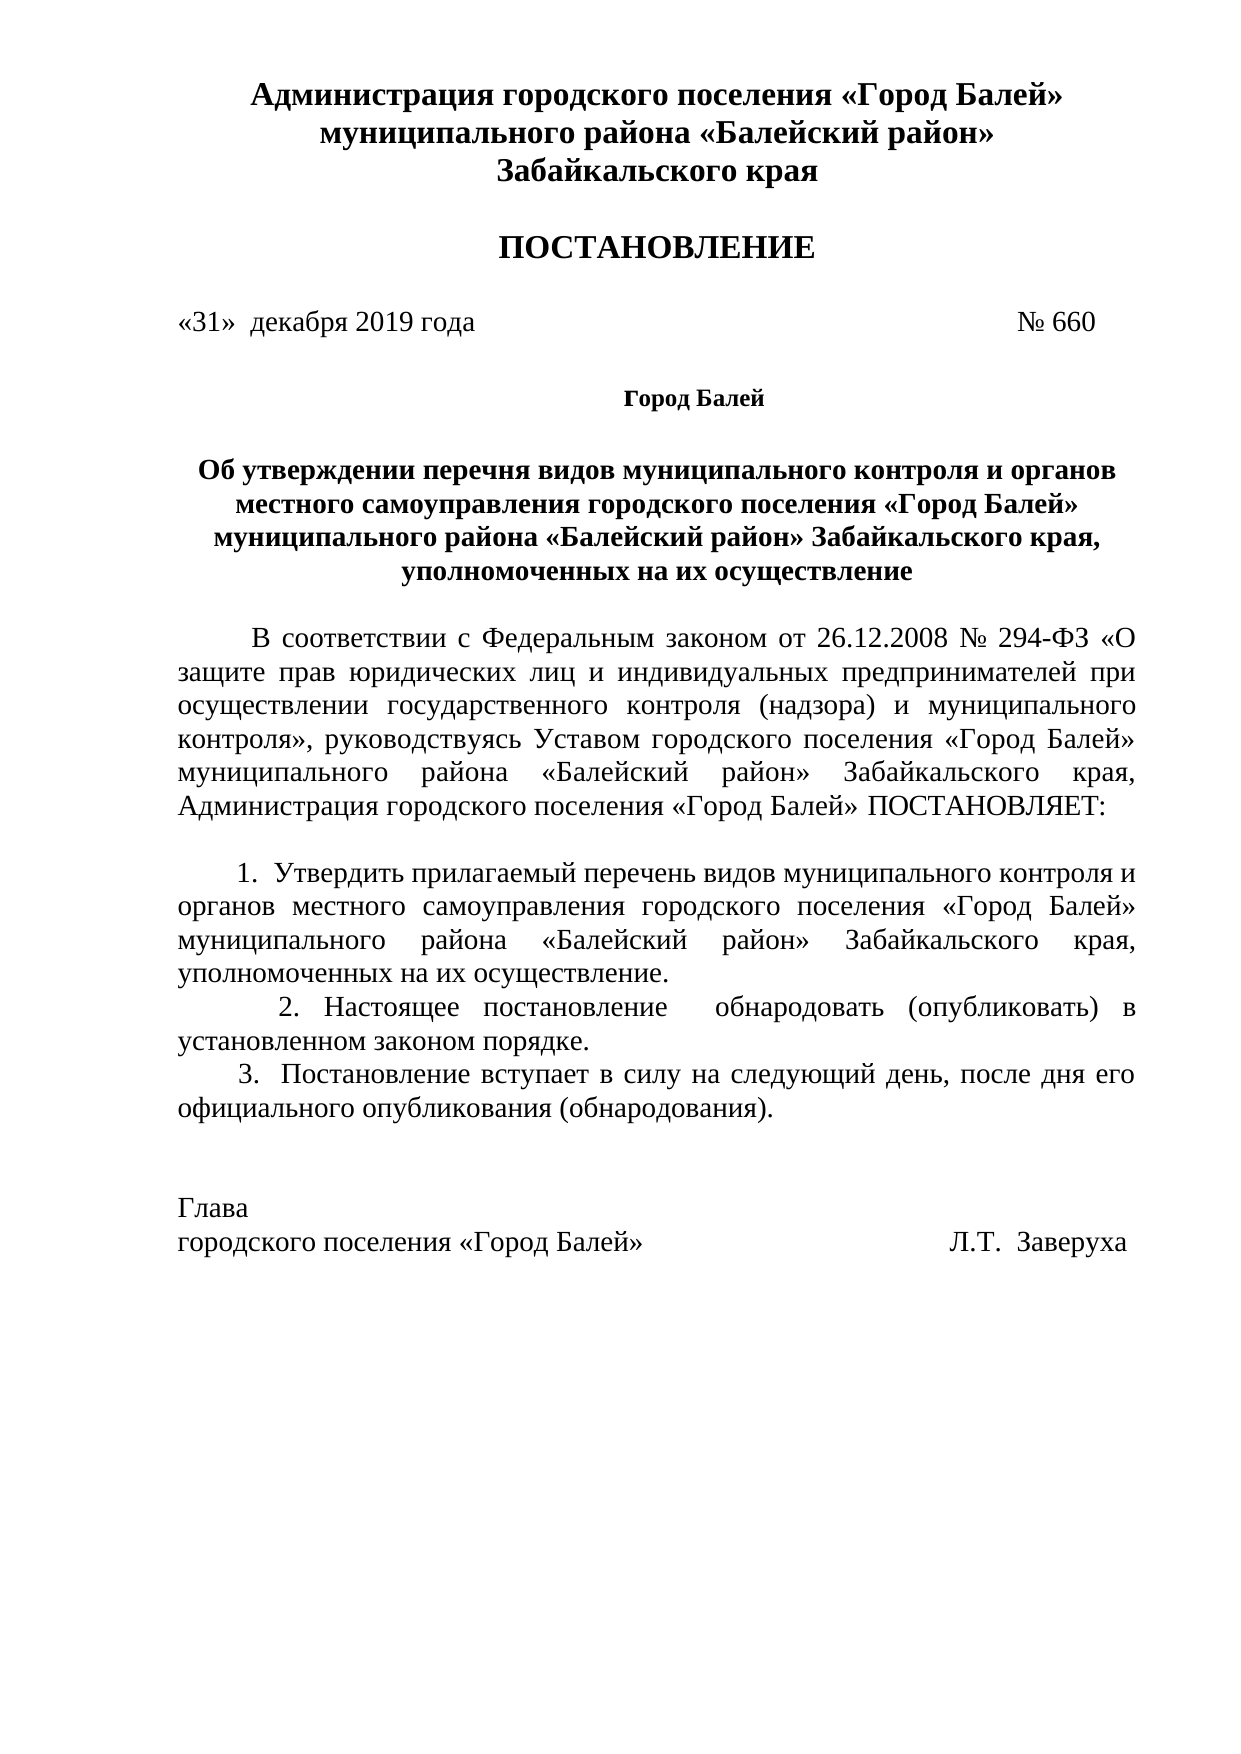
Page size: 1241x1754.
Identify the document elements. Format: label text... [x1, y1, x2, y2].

text Забайкальского края [177, 151, 1137, 189]
text 3. Постановление вступает в силу на следующий день, после дня его официального опубликования (обнародования). [177, 1056, 1137, 1123]
text «31» декабря 2019 года № 660 [177, 304, 1137, 337]
text Администрация городского поселения «Город Балей» муниципального района «Балейский район» [177, 74, 1137, 151]
text В соответствии с Федеральным законом от 26.12.2008 № 294-ФЗ «О защите прав юридических лиц и индивидуальных предпринимателей при осуществлении государственного контроля (надзора) и муниципального контроля», руководствуясь Уставом городского поселения «Город Балей» муниципального района «Балейский район» Забайкальского края, Администрация городского поселения «Город Балей» ПОСТАНОВЛЯЕТ: [177, 620, 1137, 821]
text ПОСТАНОВЛЕНИЕ [177, 227, 1137, 266]
text Глава [177, 1190, 1137, 1224]
text Об утверждении перечня видов муниципального контроля и органов местного самоуправления городского поселения «Город Балей» муниципального района «Балейский район» Забайкальского края, уполномоченных на их осуществление [177, 452, 1137, 587]
text город Балей [177, 376, 1137, 414]
text городского поселения «Город Балей» Л.Т. Заверуха [177, 1224, 1137, 1257]
text 2. Настоящее постановление обнародовать (опубликовать) в установленном законом порядке. [177, 989, 1137, 1056]
list Утвердить прилагаемый перечень видов муниципального контроля и органов местного самоуправления городского поселения «Город Балей» муниципального района «Балейский район» Забайкальского края, уполномоченных на их осуществление. [177, 855, 1137, 989]
